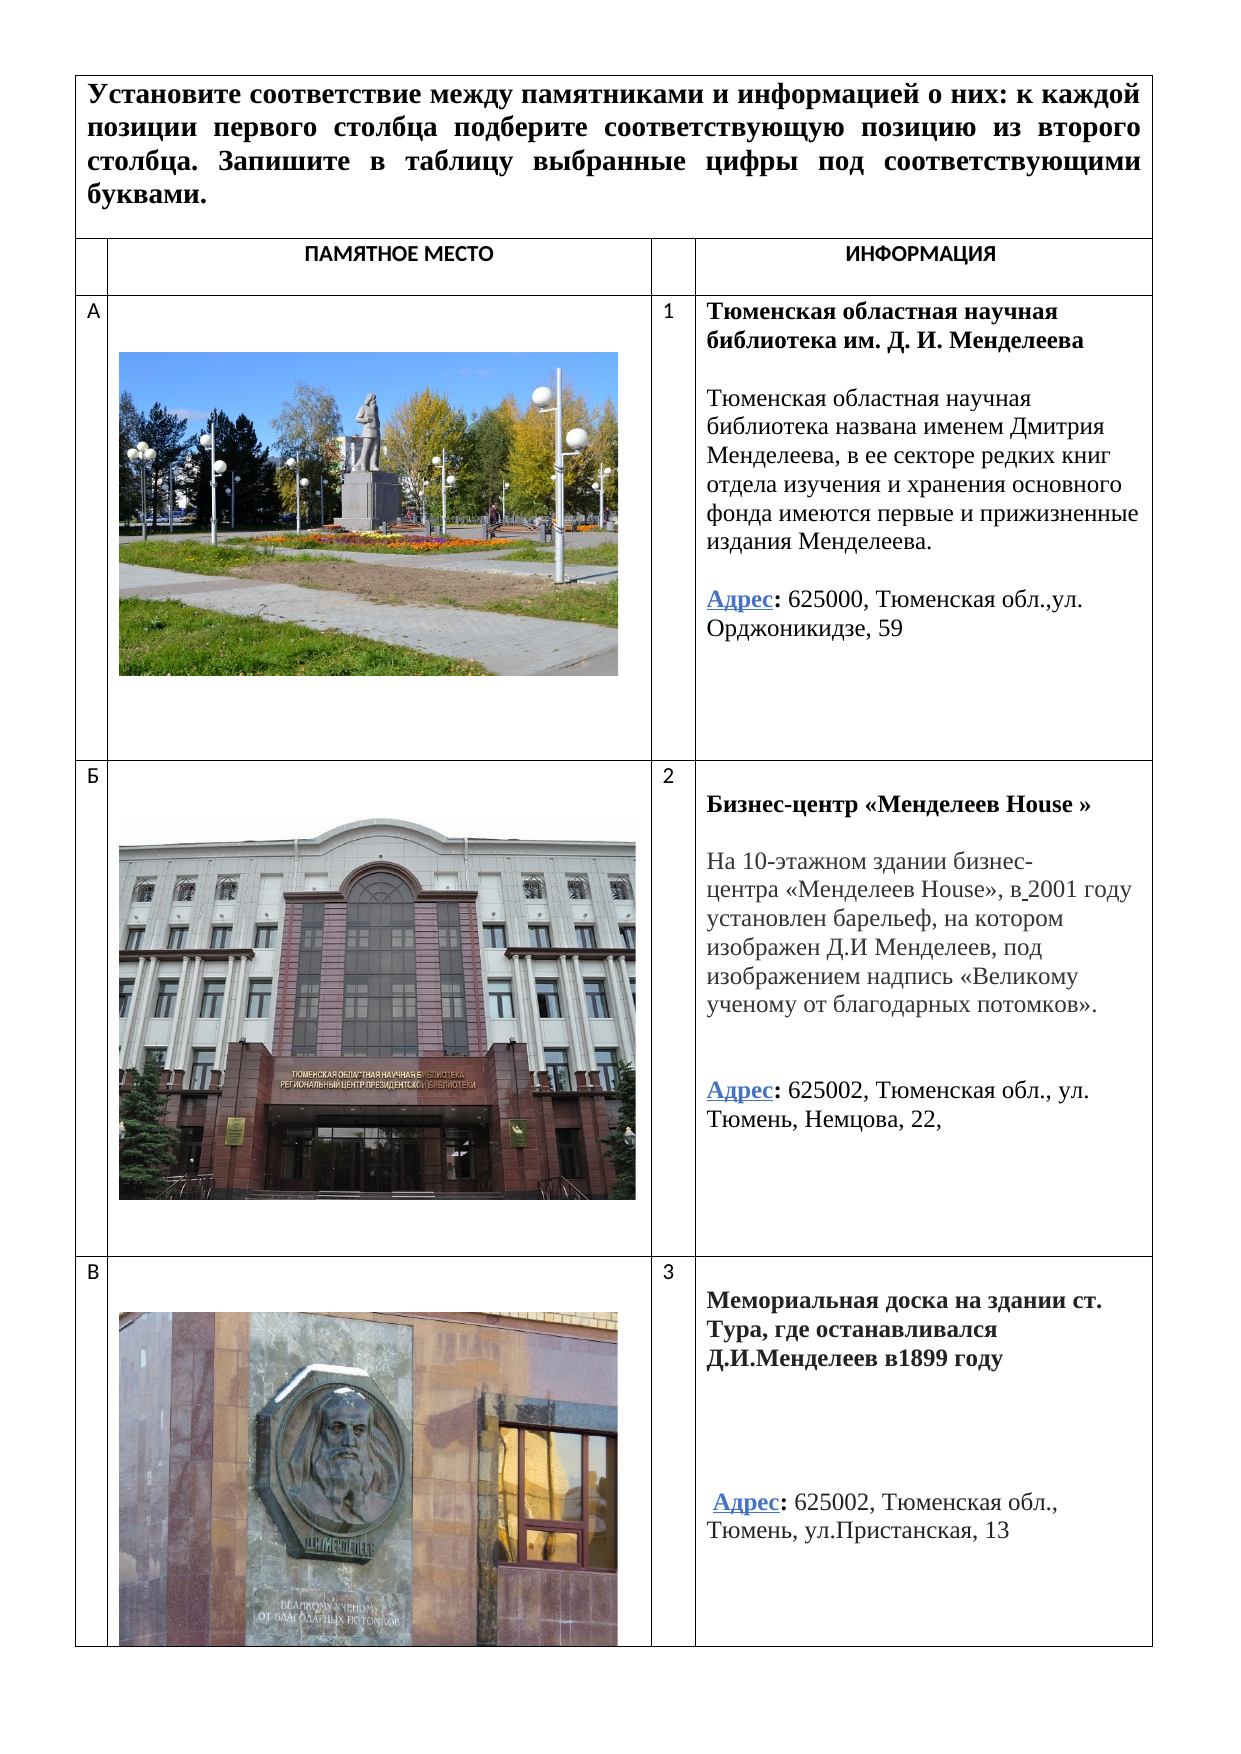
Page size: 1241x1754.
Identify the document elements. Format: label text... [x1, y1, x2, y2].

table_header Установите соответствие между памятниками и информацией о них: к каждой позиции первого столбца подберите соответствующую позицию из второго столбца. Запишите в таблицу выбранные цифры под соответствующими буквами. [76, 76, 1152, 238]
table_cell Б [76, 761, 107, 1256]
table_cell А [76, 296, 107, 760]
table_cell [108, 761, 651, 1256]
table_cell В [76, 1257, 107, 1646]
picture [119, 817, 636, 1200]
picture [119, 352, 619, 676]
table_cell [652, 239, 695, 295]
table_cell [108, 296, 651, 760]
table_cell [76, 239, 107, 295]
table_cell 3 [652, 1257, 695, 1646]
table_cell Тюменская областная научная библиотека им. Д. И. Менделеева Тюменская областная научная библиотека названа именем Дмитрия Менделеева, в ее секторе редких книг отдела изучения и хранения основного фонда имеются первые и прижизненные издания Менделеева. Адрес: 625000, Тюменская обл.,ул. Орджоникидзе, 59 [696, 296, 1152, 760]
table_cell ПАМЯТНОЕ МЕСТО [108, 239, 651, 295]
table_cell ИНФОРМАЦИЯ [696, 239, 1152, 295]
picture [119, 1312, 618, 1646]
table_cell [108, 1257, 651, 1646]
table_cell Бизнес-центр «Менделеев House » На 10-этажном здании бизнес-центра «Менделеев House», в 2001 году установлен барельеф, на котором изображен Д.И Менделеев, под изображением надпись «Великому ученому от благодарных потомков». Адрес: 625002, Тюменская обл., ул. Тюмень, Немцова, 22, [696, 761, 1152, 1256]
table_cell 1 [652, 296, 695, 760]
table_cell 2 [652, 761, 695, 1256]
table_cell Мемориальная доска на здании ст. Тура, где останавливался Д.И.Менделеев в1899 году Адрес: 625002, Тюменская обл., Тюмень, ул.Пристанская, 13 [696, 1257, 1152, 1646]
